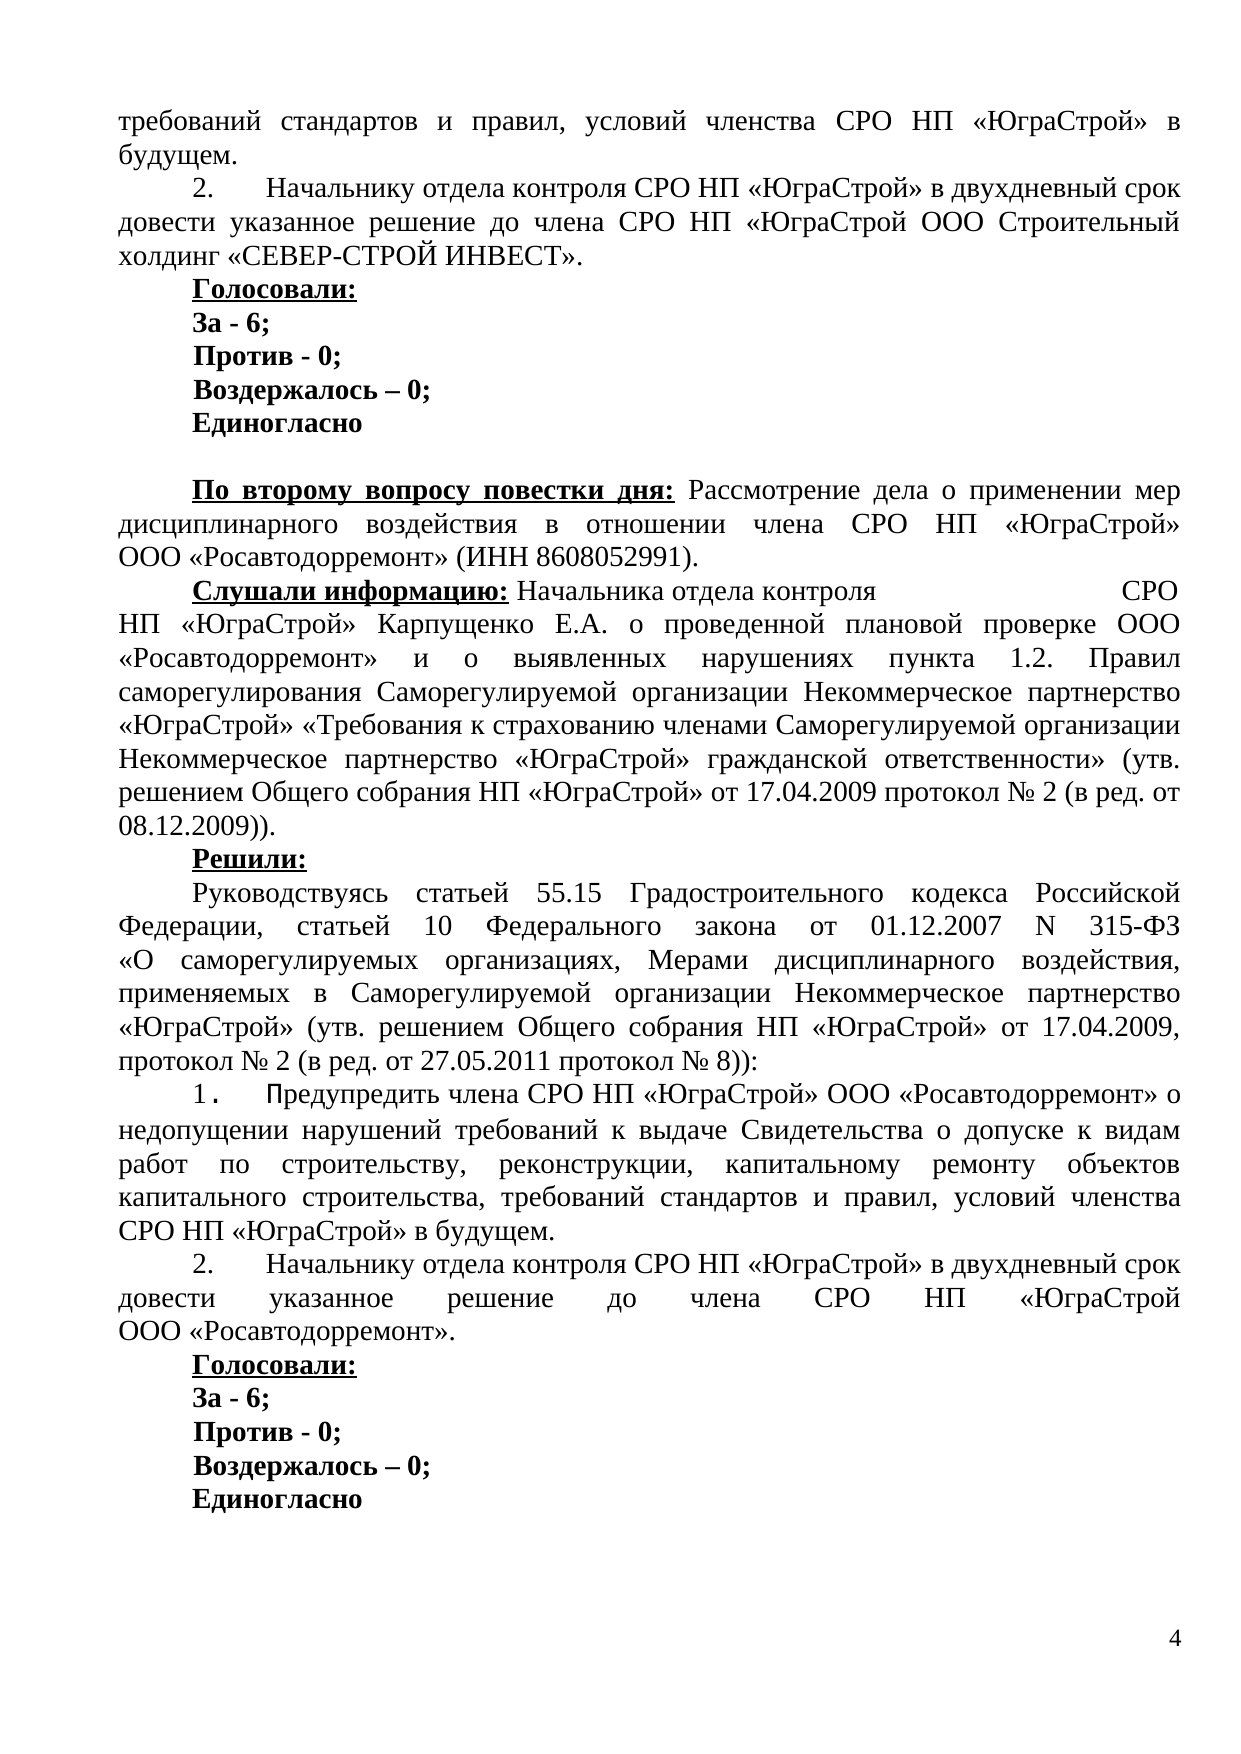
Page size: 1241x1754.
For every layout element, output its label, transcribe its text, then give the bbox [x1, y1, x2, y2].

text Воздержалось – 0; [118, 372, 1181, 405]
text Слушали информацию: Начальника отдела контроля СРО НП «ЮграСтрой» Карпущенко Е.А. о проведенной плановой проверке ООО «Росавтодорремонт» и о выявленных нарушениях пункта 1.2. Правил саморегулирования Саморегулируемой организации Некоммерческое партнерство «ЮграСтрой» «Требования к страхованию членами Саморегулируемой организации Некоммерческое партнерство «ЮграСтрой» гражданской ответственности» (утв. решением Общего собрания НП «ЮграСтрой» от 17.04.2009 протокол № 2 (в ред. от 08.12.2009)). [118, 573, 1181, 841]
text 2. Начальнику отдела контроля СРО НП «ЮграСтрой» в двухдневный срок довести указанное решение до члена СРО НП «ЮграСтрой ООО Строительный холдинг «СЕВЕР-СТРОЙ ИНВЕСТ». [118, 171, 1181, 271]
text Единогласно [118, 405, 1181, 439]
text Голосовали: [118, 271, 1181, 305]
text 2. Начальнику отдела контроля СРО НП «ЮграСтрой» в двухдневный срок довести указанное решение до члена СРО НП «ЮграСтрой ООО «Росавтодорремонт». [118, 1246, 1181, 1347]
text Воздержалось – 0; [118, 1448, 1181, 1481]
text По второму вопросу повестки дня: Рассмотрение дела о применении мер дисциплинарного воздействия в отношении члена СРО НП «ЮграСтрой» ООО «Росавтодорремонт» (ИНН 8608052991). [118, 472, 1181, 573]
text Голосовали: [118, 1347, 1181, 1381]
text Единогласно [118, 1481, 1181, 1515]
text Против - 0; [118, 338, 1181, 372]
text Против - 0; [118, 1414, 1181, 1448]
text За - 6; [118, 1381, 1181, 1414]
text Руководствуясь статьей 55.15 Градостроительного кодекса Российской Федерации, статьей 10 Федерального закона от 01.12.2007 N 315-ФЗ «О саморегулируемых организациях, Мерами дисциплинарного воздействия, применяемых в Саморегулируемой организации Некоммерческое партнерство «ЮграСтрой» (утв. решением Общего собрания НП «ЮграСтрой» от 17.04.2009, протокол № 2 (в ред. от 27.05.2011 протокол № 8)): [118, 875, 1181, 1076]
text 1. Предупредить члена СРО НП «ЮграСтрой» ООО «Росавтодорремонт» о недопущении нарушений требований к выдаче Свидетельства о допуске к видам работ по строительству, реконструкции, капитальному ремонту объектов капитального строительства, требований стандартов и правил, условий членства СРО НП «ЮграСтрой» в будущем. [118, 1076, 1181, 1246]
text За - 6; [118, 305, 1181, 338]
text Решили: [118, 841, 1181, 875]
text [118, 103, 1181, 171]
